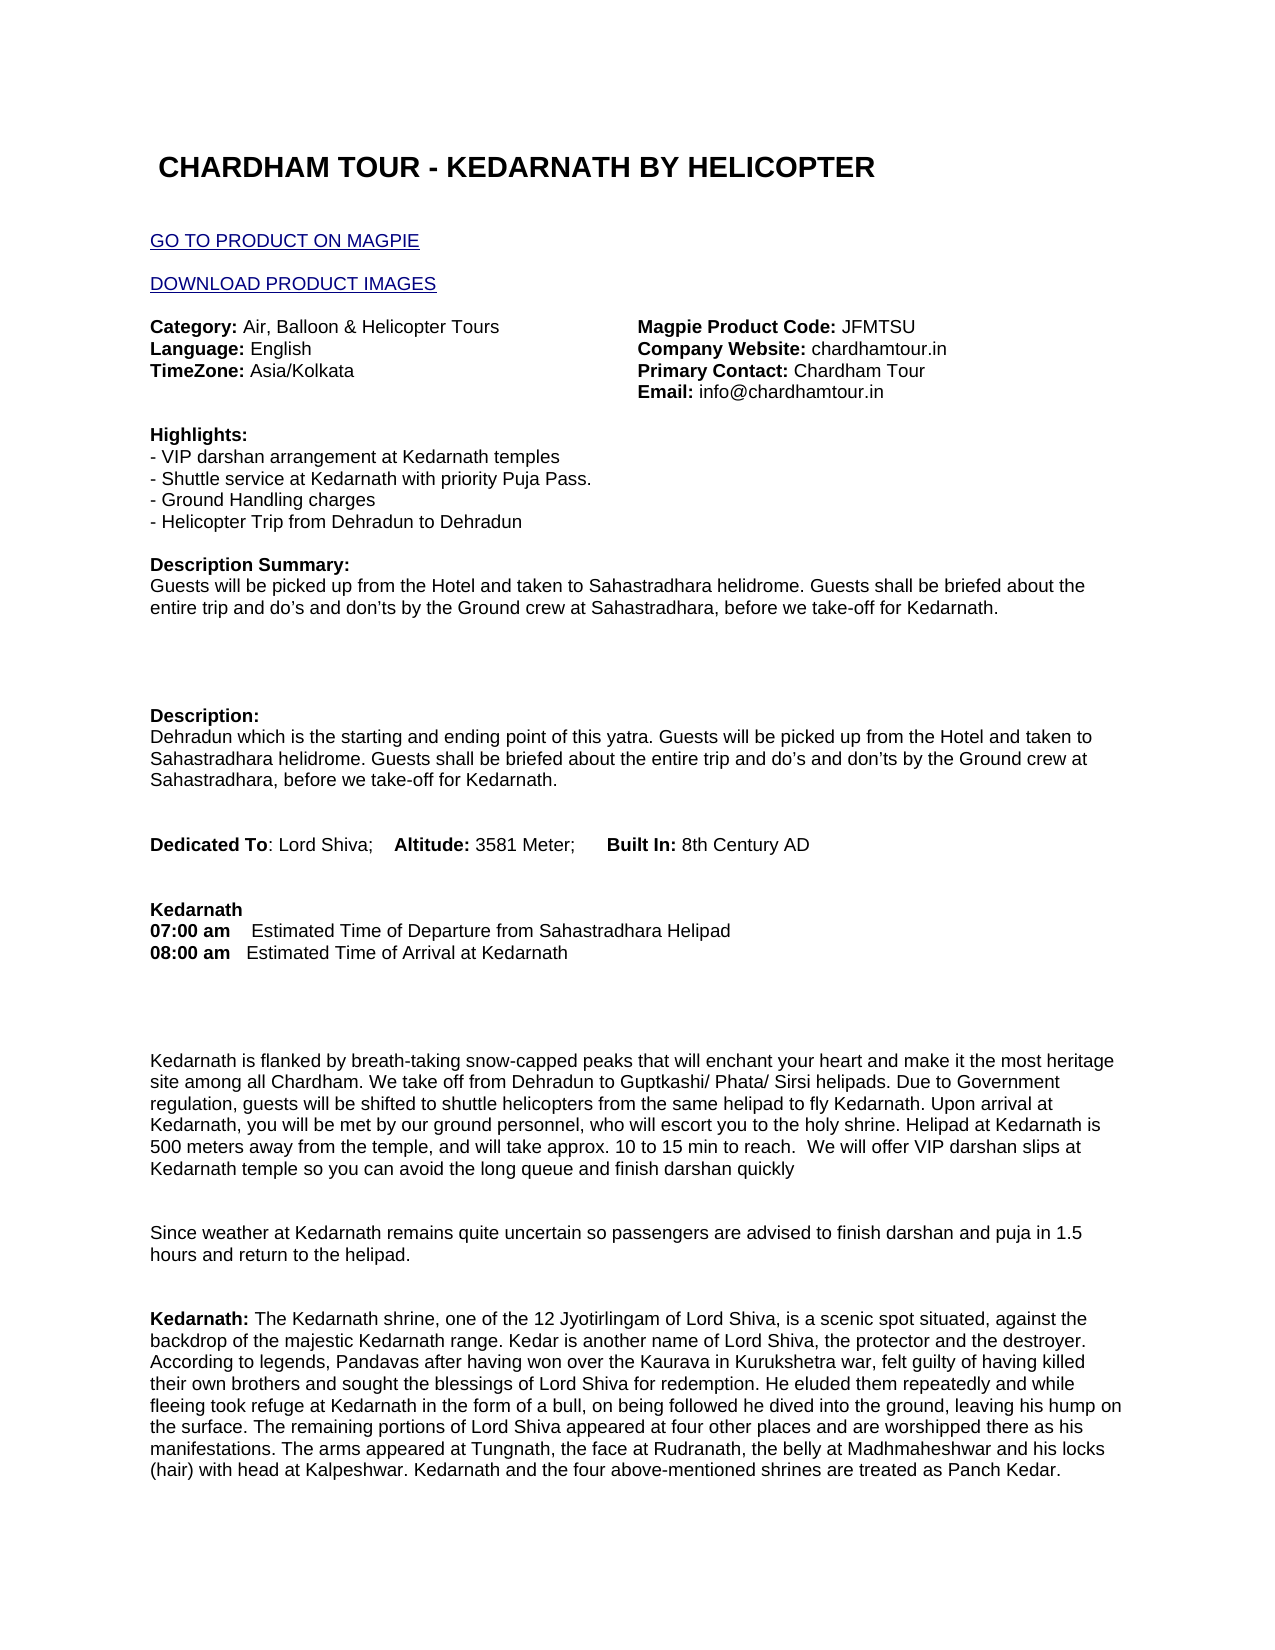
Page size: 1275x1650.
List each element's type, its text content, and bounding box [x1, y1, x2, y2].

table_header Magpie Product Code: JFMTSU Company Website: chardhamtour.in Primary Contact: Chardham Tour Email: info@chardhamtour.in [626, 316, 1114, 403]
text - Shuttle service at Kedarnath with priority Puja Pass. [150, 467, 1125, 489]
text Dehradun which is the starting and ending point of this yatra. Guests will be picked up from the Hotel and taken to Sahastradhara helidrome. Guests shall be briefed about the entire trip and do’s and don’ts by the Ground crew at Sahastradhara, before we take-off for Kedarnath. [150, 726, 1125, 791]
text Description Summary: [150, 553, 1125, 575]
text GO TO PRODUCT ON MAGPIE [150, 230, 1125, 252]
text Kedarnath [150, 898, 1125, 920]
text Kedarnath is flanked by breath-taking snow-capped peaks that will enchant your heart and make it the most heritage site among all Chardham. We take off from Dehradun to Guptkashi/ Phata/ Sirsi helipads. Due to Government regulation, guests will be shifted to shuttle helicopters from the same helipad to fly Kedarnath. Upon arrival at Kedarnath, you will be met by our ground personnel, who will escort you to the holy shrine. Helipad at Kedarnath is 500 meters away from the temple, and will take approx. 10 to 15 min to reach. We will offer VIP darshan slips at Kedarnath temple so you can avoid the long queue and finish darshan quickly [150, 1049, 1125, 1179]
text - Ground Handling charges [150, 489, 1125, 510]
table_header Category: Air, Balloon & Helicopter Tours Language: English TimeZone: Asia/Kolkata [139, 316, 626, 403]
subtitle Chardham Tour - Kedarnath By Helicopter [150, 150, 1125, 183]
text 08:00 am Estimated Time of Arrival at Kedarnath [150, 942, 1125, 963]
text Description: [150, 704, 1125, 726]
text Guests will be picked up from the Hotel and taken to Sahastradhara helidrome. Guests shall be briefed about the entire trip and do’s and don’ts by the Ground crew at Sahastradhara, before we take-off for Kedarnath. [150, 575, 1125, 618]
text Kedarnath: The Kedarnath shrine, one of the 12 Jyotirlingam of Lord Shiva, is a scenic spot situated, against the backdrop of the majestic Kedarnath range. Kedar is another name of Lord Shiva, the protector and the destroyer. According to legends, Pandavas after having won over the Kaurava in Kurukshetra war, felt guilty of having killed their own brothers and sought the blessings of Lord Shiva for redemption. He eluded them repeatedly and while fleeing took refuge at Kedarnath in the form of a bull, on being followed he dived into the ground, leaving his hump on the surface. The remaining portions of Lord Shiva appeared at four other places and are worshipped there as his manifestations. The arms appeared at Tungnath, the face at Rudranath, the belly at Madhmaheshwar and his locks (hair) with head at Kalpeshwar. Kedarnath and the four above-mentioned shrines are treated as Panch Kedar. [150, 1308, 1125, 1481]
text Since weather at Kedarnath remains quite uncertain so passengers are advised to finish darshan and puja in 1.5 hours and return to the helipad. [150, 1222, 1125, 1265]
text Dedicated To: Lord Shiva; Altitude: 3581 Meter; Built In: 8th Century AD [150, 834, 1125, 855]
text - VIP darshan arrangement at Kedarnath temples [150, 446, 1125, 467]
text - Helicopter Trip from Dehradun to Dehradun [150, 510, 1125, 532]
text 07:00 am Estimated Time of Departure from Sahastradhara Helipad [150, 920, 1125, 942]
text Highlights: [150, 424, 1125, 446]
text DOWNLOAD PRODUCT IMAGES [150, 273, 1125, 295]
